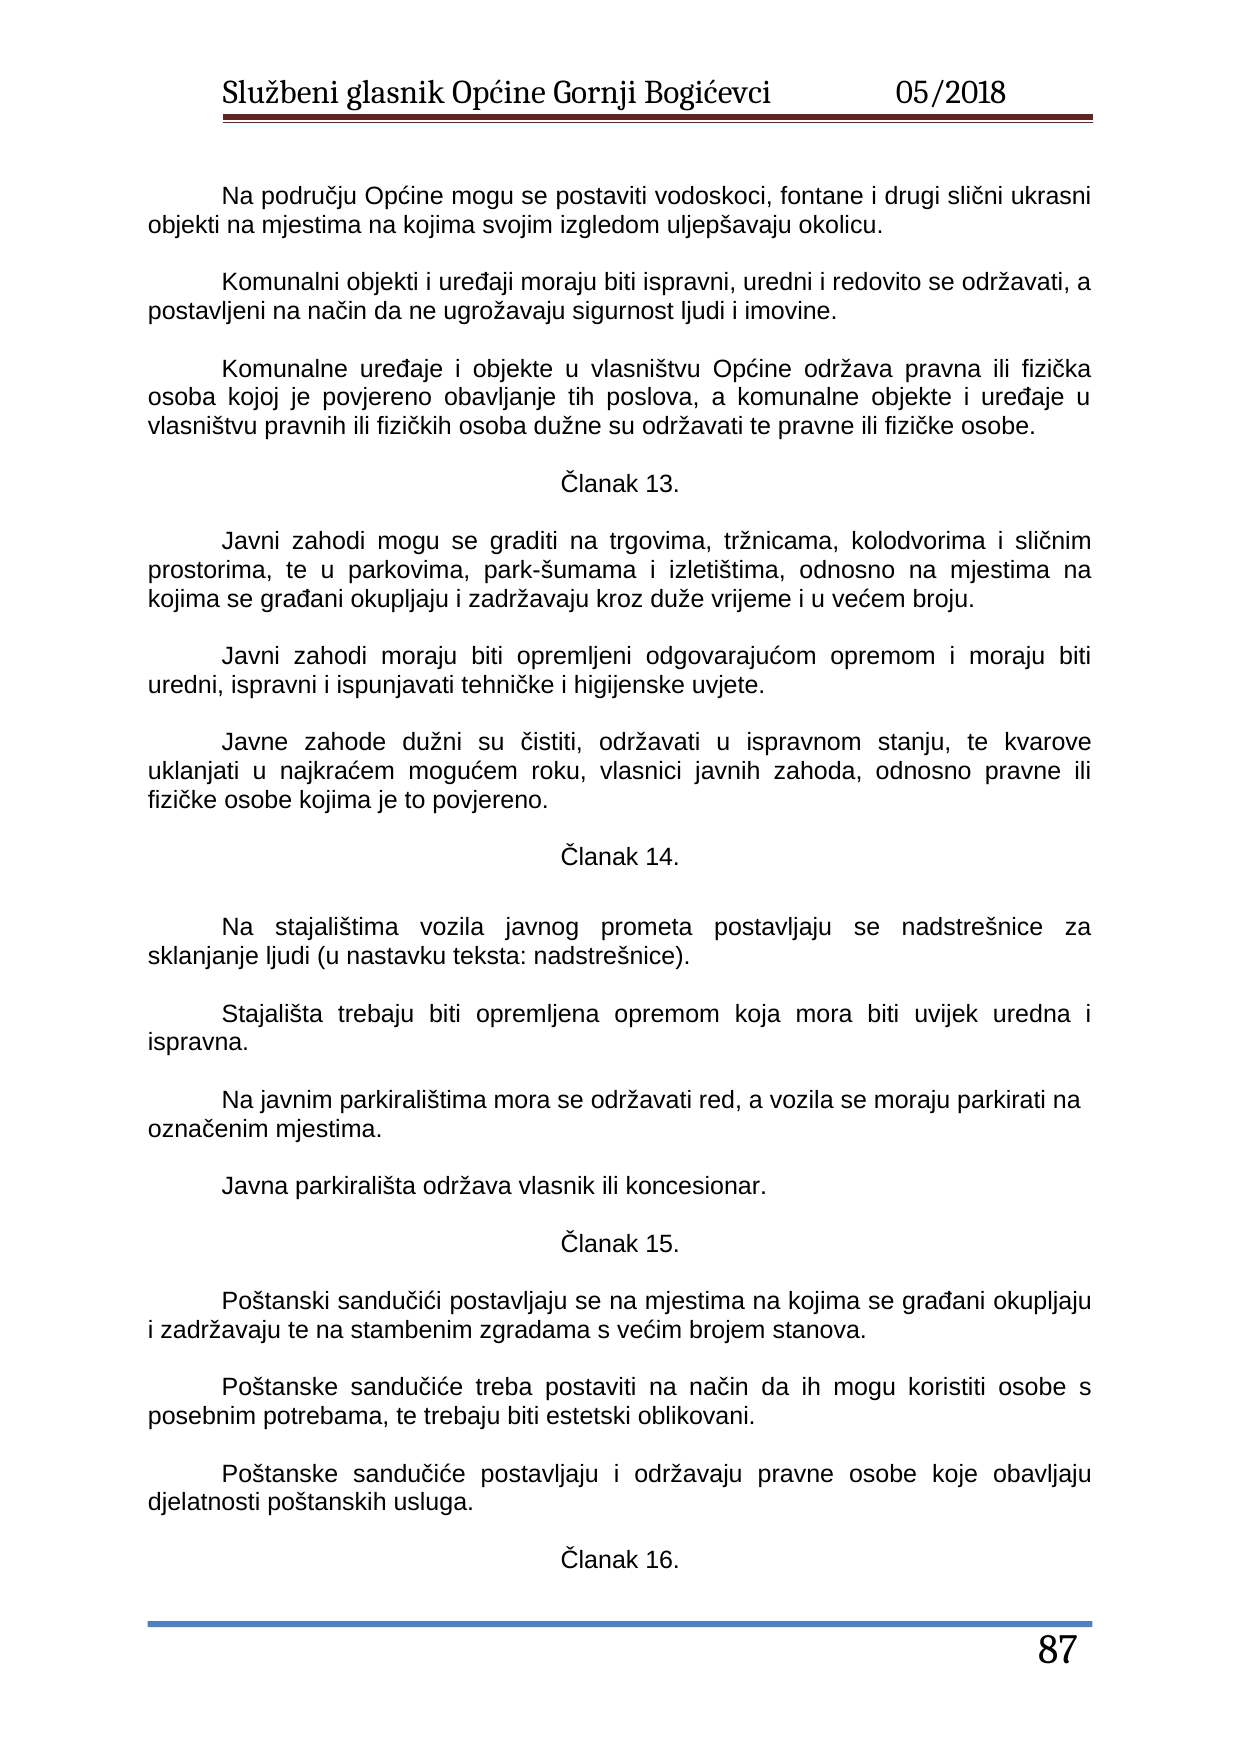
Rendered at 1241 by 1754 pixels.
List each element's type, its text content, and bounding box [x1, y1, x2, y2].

text Stajališta trebaju biti opremljena opremom koja mora biti uvijek uredna i ispravna. [148, 998, 1093, 1056]
text Javni zahodi moraju biti opremljeni odgovarajućom opremom i moraju biti uredni, ispravni i ispunjavati tehničke i higijenske uvjete. [148, 641, 1093, 698]
text Javna parkirališta održava vlasnik ili koncesionar. [148, 1171, 1093, 1200]
text Članak 13. [148, 468, 1093, 497]
text Komunalne uređaje i objekte u vlasništvu Općine održava pravna ili fizička osoba kojoj je povjereno obavljanje tih poslova, a komunalne objekte i uređaje u vlasništvu pravnih ili fizičkih osoba dužne su održavati te pravne ili fizičke osobe. [148, 353, 1093, 440]
text Na području Općine mogu se postaviti vodoskoci, fontane i drugi slični ukrasni objekti na mjestima na kojima svojim izgledom uljepšavaju okolicu. [148, 181, 1093, 238]
text Javni zahodi mogu se graditi na trgovima, tržnicama, kolodvorima i sličnim prostorima, te u parkovima, park-šumama i izletištima, odnosno na mjestima na kojima se građani okupljaju i zadržavaju kroz duže vrijeme i u većem broju. [148, 526, 1093, 612]
text Članak 16. [148, 1545, 1093, 1573]
text Članak 15. [148, 1228, 1093, 1257]
text Na stajalištima vozila javnog prometa postavljaju se nadstrešnice za sklanjanje ljudi (u nastavku teksta: nadstrešnice). [148, 912, 1093, 970]
text Poštanske sandučiće postavljaju i održavaju pravne osobe koje obavljaju djelatnosti poštanskih usluga. [148, 1458, 1093, 1516]
text Javne zahode dužni su čistiti, održavati u ispravnom stanju, te kvarove uklanjati u najkraćem mogućem roku, vlasnici javnih zahoda, odnosno pravne ili fizičke osobe kojima je to povjereno. [148, 727, 1093, 813]
text Na javnim parkiralištima mora se održavati red, a vozila se moraju parkirati na označenim mjestima. [148, 1085, 1093, 1142]
text Članak 14. [148, 842, 1093, 871]
text Poštanske sandučiće treba postaviti na način da ih mogu koristiti osobe s posebnim potrebama, te trebaju biti estetski oblikovani. [148, 1372, 1093, 1430]
text Poštanski sandučići postavljaju se na mjestima na kojima se građani okupljaju i zadržavaju te na stambenim zgradama s većim brojem stanova. [148, 1286, 1093, 1343]
text Komunalni objekti i uređaji moraju biti ispravni, uredni i redovito se održavati, a postavljeni na način da ne ugrožavaju sigurnost ljudi i imovine. [148, 267, 1093, 325]
